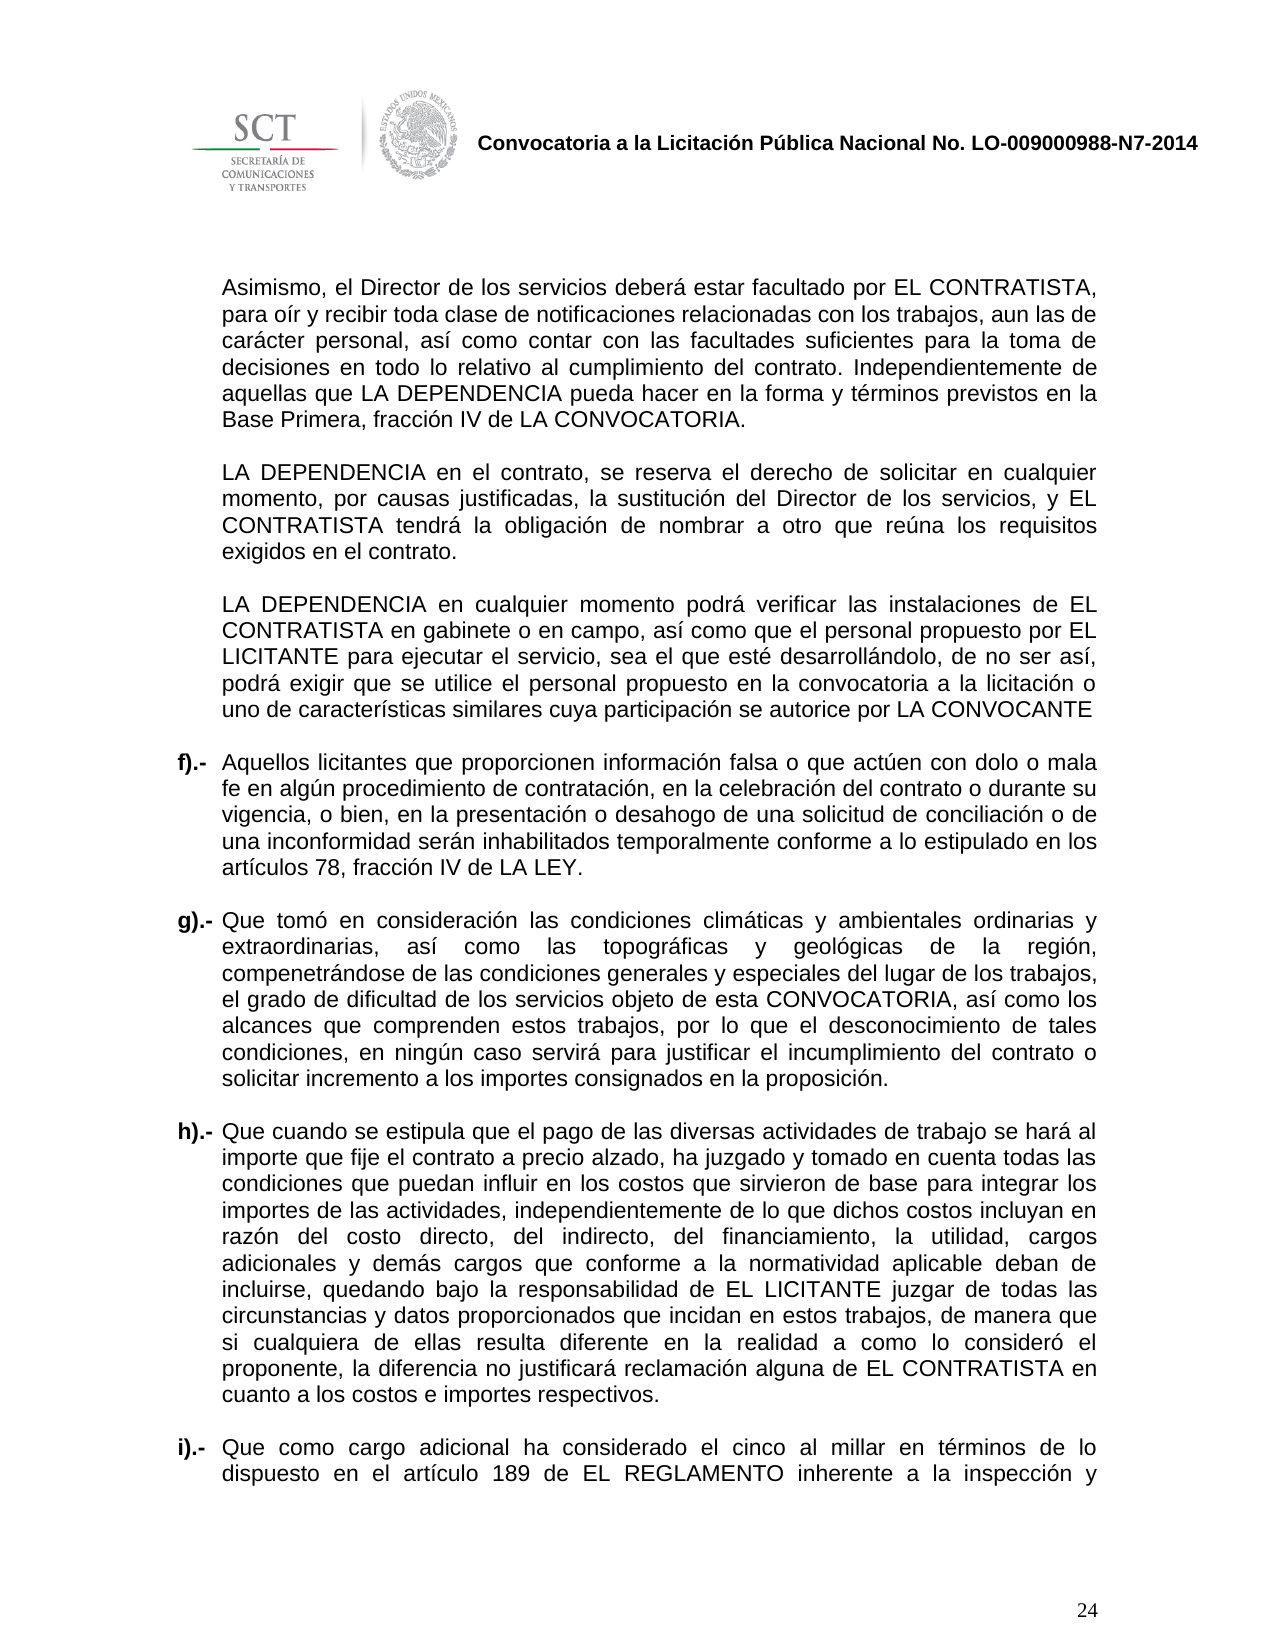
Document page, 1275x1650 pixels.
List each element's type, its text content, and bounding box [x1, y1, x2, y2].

text LA DEPENDENCIA en el contrato, se reserva el derecho de solicitar en cualquier momento, por causas justificadas, la sustitución del Director de los servicios, y EL CONTRATISTA tendrá la obligación de nombrar a otro que reúna los requisitos exigidos en el contrato. [222, 459, 1098, 564]
picture [177, 75, 463, 196]
list Que tomó en consideración las condiciones climáticas y ambientales ordinarias y extraordinarias, así como las topográficas y geológicas de la región, compenetrándose de las condiciones generales y especiales del lugar de los trabajos, el grado de dificultad de los servicios objeto de esta CONVOCATORIA, así como los alcances que comprenden estos trabajos, por lo que el desconocimiento de tales condiciones, en ningún caso servirá para justificar el incumplimiento del contrato o solicitar incremento a los importes consignados en la proposición. [177, 907, 1098, 1091]
list Aquellos licitantes que proporcionen información falsa o que actúen con dolo o mala fe en algún procedimiento de contratación, en la celebración del contrato o durante su vigencia, o bien, en la presentación o desahogo de una solicitud de conciliación o de una inconformidad serán inhabilitados temporalmente conforme a lo estipulado en los artículos 78, fracción IV de LA LEY. [177, 749, 1098, 881]
list Que cuando se estipula que el pago de las diversas actividades de trabajo se hará al importe que fije el contrato a precio alzado, ha juzgado y tomado en cuenta todas las condiciones que puedan influir en los costos que sirvieron de base para integrar los importes de las actividades, independientemente de lo que dichos costos incluyan en razón del costo directo, del indirecto, del financiamiento, la utilidad, cargos adicionales y demás cargos que conforme a la normatividad aplicable deban de incluirse, quedando bajo la responsabilidad de EL LICITANTE juzgar de todas las circunstancias y datos proporcionados que incidan en estos trabajos, de manera que si cualquiera de ellas resulta diferente en la realidad a como lo consideró el proponente, la diferencia no justificará reclamación alguna de EL CONTRATISTA en cuanto a los costos e importes respectivos. [177, 1118, 1098, 1408]
text Asimismo, el Director de los servicios deberá estar facultado por EL CONTRATISTA, para oír y recibir toda clase de notificaciones relacionadas con los trabajos, aun las de carácter personal, así como contar con las facultades suficientes para la toma de decisiones en todo lo relativo al cumplimiento del contrato. Independientemente de aquellas que LA DEPENDENCIA pueda hacer en la forma y términos previstos en la Base Primera, fracción IV de LA CONVOCATORIA. [222, 274, 1098, 432]
text LA DEPENDENCIA en cualquier momento podrá verificar las instalaciones de EL CONTRATISTA en gabinete o en campo, así como que el personal propuesto por EL LICITANTE para ejecutar el servicio, sea el que esté desarrollándolo, de no ser así, podrá exigir que se utilice el personal propuesto en la convocatoria a la licitación o uno de características similares cuya participación se autorice por LA CONVOCANTE [222, 591, 1098, 722]
